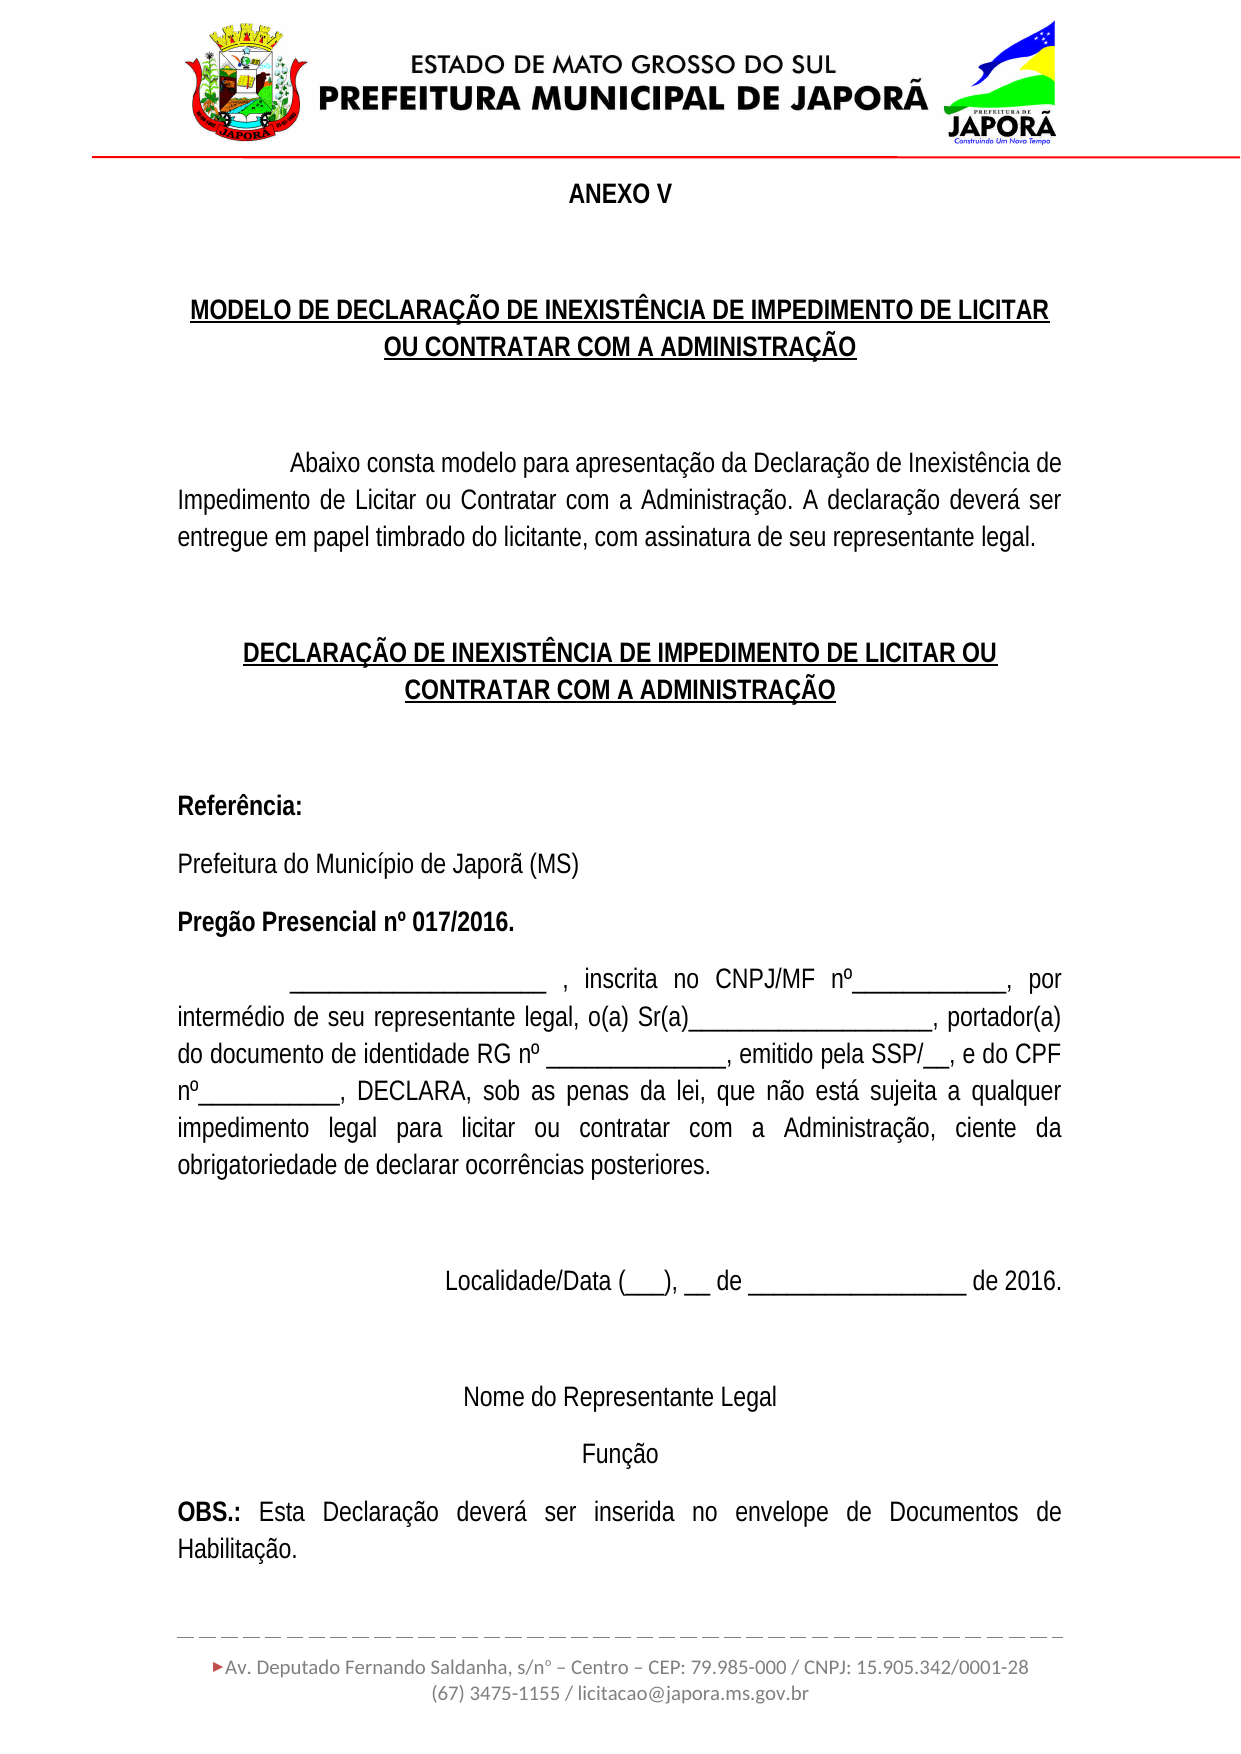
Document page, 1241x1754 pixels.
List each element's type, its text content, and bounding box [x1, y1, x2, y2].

text Abaixo consta modelo para apresentação da Declaração de Inexistência de Impedimento de Licitar ou Contratar com a Administração. A declaração deverá ser entregue em papel timbrado do licitante, com assinatura de seu representante legal. [177, 446, 1063, 552]
text Localidade/Data (___), __ de _________________ de 2016. [177, 1264, 1063, 1296]
text MODELO DE DECLARAÇÃO DE INEXISTÊNCIA DE IMPEDIMENTO DE LICITAR OU CONTRATAR COM A ADMINISTRAÇÃO [177, 293, 1063, 362]
picture [184, 20, 1056, 145]
text Função [177, 1438, 1063, 1470]
text OBS.: Esta Declaração deverá ser inserida no envelope de Documentos de Habilitação. [177, 1496, 1063, 1565]
text Nome do Representante Legal [177, 1380, 1063, 1412]
text Pregão Presencial nº 017/2016. [177, 905, 1063, 937]
text Prefeitura do Município de Japorã (MS) [177, 847, 1063, 879]
text Referência: [177, 789, 1063, 821]
text ____________________ , inscrita no CNPJ/MF nº____________, por intermédio de seu representante legal, o(a) Sr(a)___________________, portador(a) do documento de identidade RG nº ______________, emitido pela SSP/__, e do CPF nº___________, DECLARA, sob as penas da lei, que não está sujeita a qualquer impedimento legal para licitar ou contratar com a Administração, ciente da obrigatoriedade de declarar ocorrências posteriores. [177, 963, 1063, 1180]
text DECLARAÇÃO DE INEXISTÊNCIA DE IMPEDIMENTO DE LICITAR OU CONTRATAR COM A ADMINISTRAÇÃO [177, 636, 1063, 705]
text ANEXO V [177, 177, 1063, 209]
